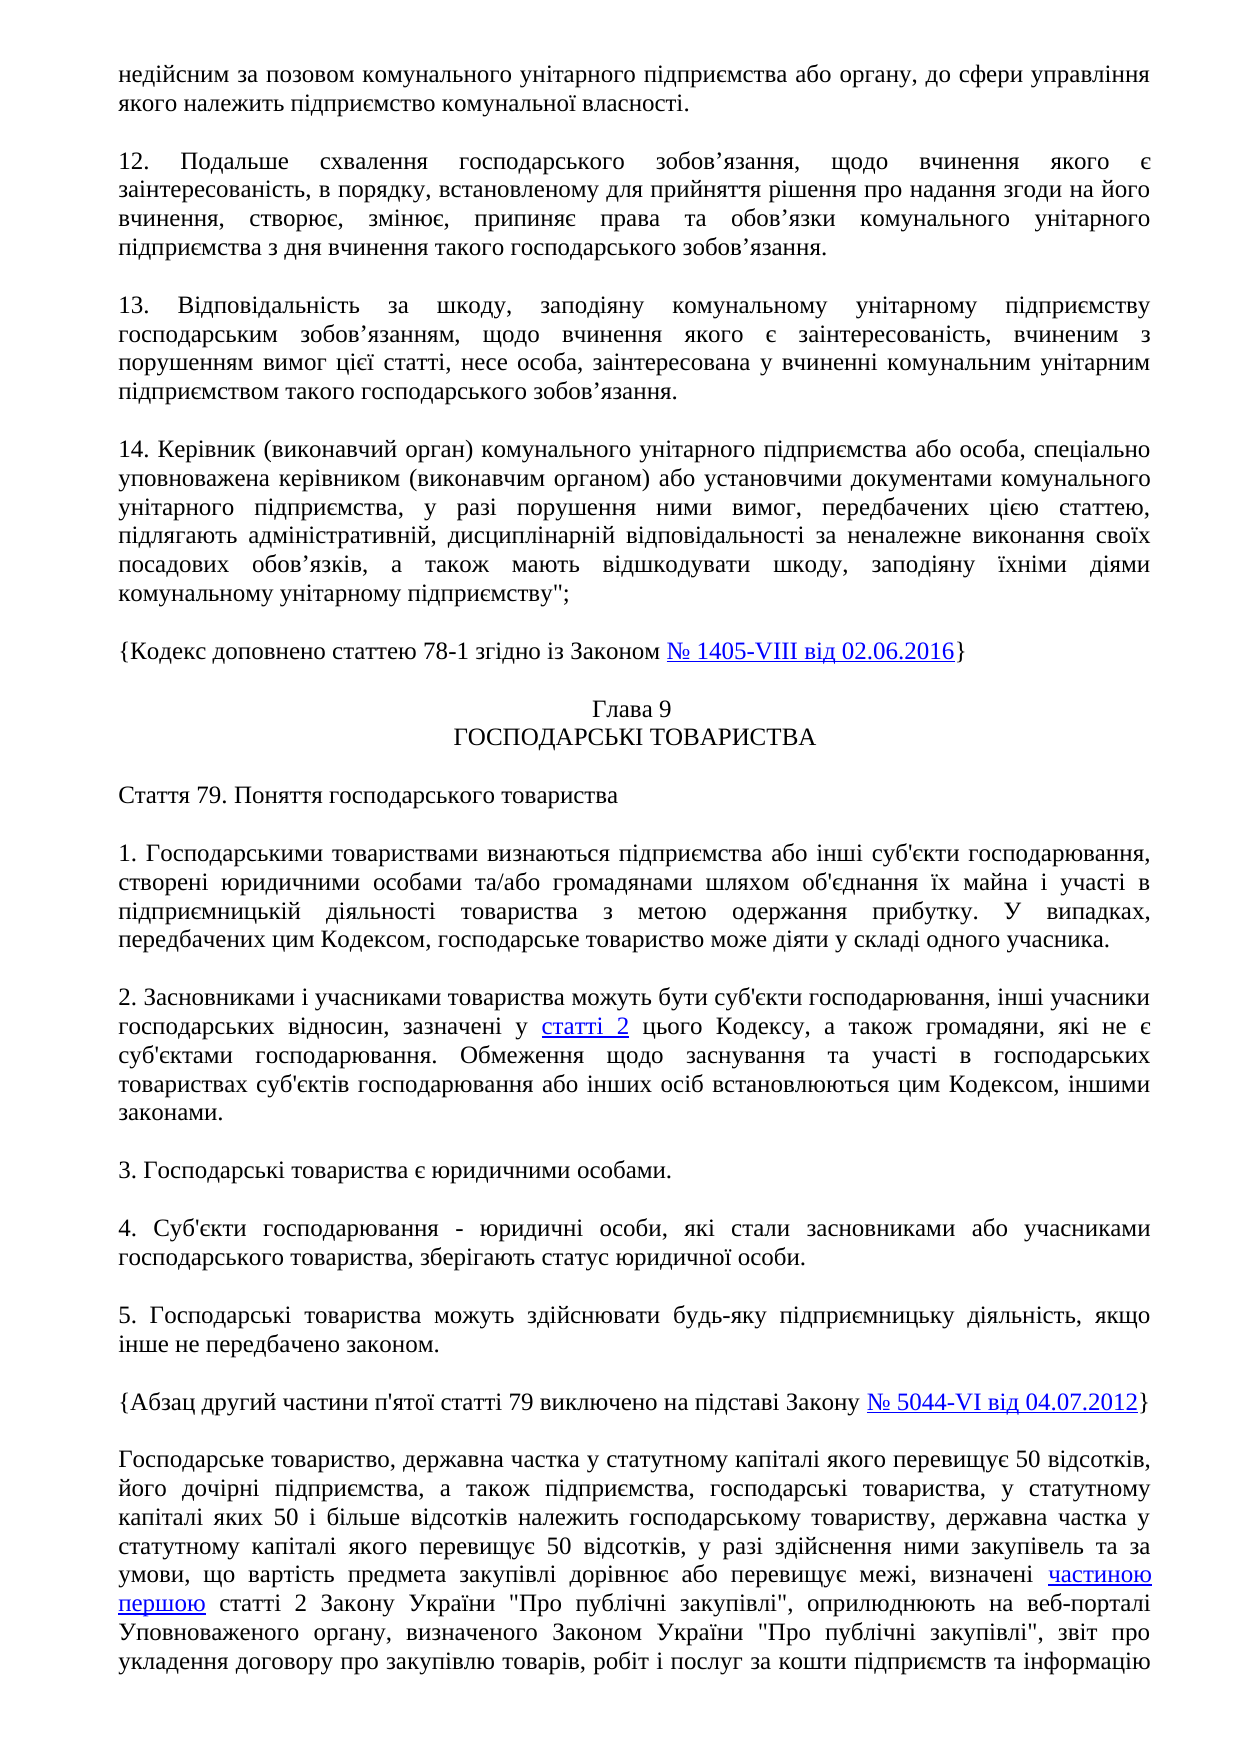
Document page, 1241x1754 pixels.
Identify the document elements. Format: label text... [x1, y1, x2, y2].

text 5. Господарські товариства можуть здійснювати будь-яку підприємницьку діяльність, якщо інше не передбачено законом. [118, 1300, 1152, 1357]
text 12. Подальше схвалення господарського зобов’язання, щодо вчинення якого є заінтересованість, в порядку, встановленому для прийняття рішення про надання згоди на його вчинення, створює, змінює, припиняє права та обов’язки комунального унітарного підприємства з дня вчинення такого господарського зобов’язання. [118, 146, 1152, 261]
text 4. Суб'єкти господарювання - юридичні особи, які стали засновниками або учасниками господарського товариства, зберігають статус юридичної особи. [118, 1213, 1152, 1271]
text 13. Відповідальність за шкоду, заподіяну комунальному унітарному підприємству господарським зобов’язанням, щодо вчинення якого є заінтересованість, вчиненим з порушенням вимог цієї статті, несе особа, заінтересована у вчиненні комунальним унітарним підприємством такого господарського зобов’язання. [118, 290, 1152, 405]
text Стаття 79. Поняття господарського товариства [118, 780, 1152, 809]
text 2. Засновниками і учасниками товариства можуть бути суб'єкти господарювання, інші учасники господарських відносин, зазначені у статті 2 цього Кодексу, а також громадяни, які не є суб'єктами господарювання. Обмеження щодо заснування та участі в господарських товариствах суб'єктів господарювання або інших осіб встановлюються цим Кодексом, іншими законами. [118, 982, 1152, 1126]
text 3. Господарські товариства є юридичними особами. [118, 1155, 1152, 1184]
text 14. Керівник (виконавчий орган) комунального унітарного підприємства або особа, спеціально уповноважена керівником (виконавчим органом) або установчими документами комунального унітарного підприємства, у разі порушення ними вимог, передбачених цією статтею, підлягають адміністративній, дисциплінарній відповідальності за неналежне виконання своїх посадових обов’язків, а також мають відшкодувати шкоду, заподіяну їхніми діями комунальному унітарному підприємству"; [118, 434, 1152, 607]
text {Абзац другий частини п'ятої статті 79 виключено на підставі Закону № 5044-VI від 04.07.2012} [118, 1387, 1152, 1415]
text 1. Господарськими товариствами визнаються підприємства або інші суб'єкти господарювання, створені юридичними особами та/або громадянами шляхом об'єднання їх майна і участі в підприємницькій діяльності товариства з метою одержання прибутку. У випадках, передбачених цим Кодексом, господарське товариство може діяти у складі одного учасника. [118, 838, 1152, 953]
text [118, 59, 1152, 117]
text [118, 1444, 1152, 1674]
text {Кодекс доповнено статтею 78-1 згідно із Законом № 1405-VIII від 02.06.2016} [118, 636, 1152, 664]
text Глава 9 ГОСПОДАРСЬКІ ТОВАРИСТВА [118, 694, 1152, 751]
